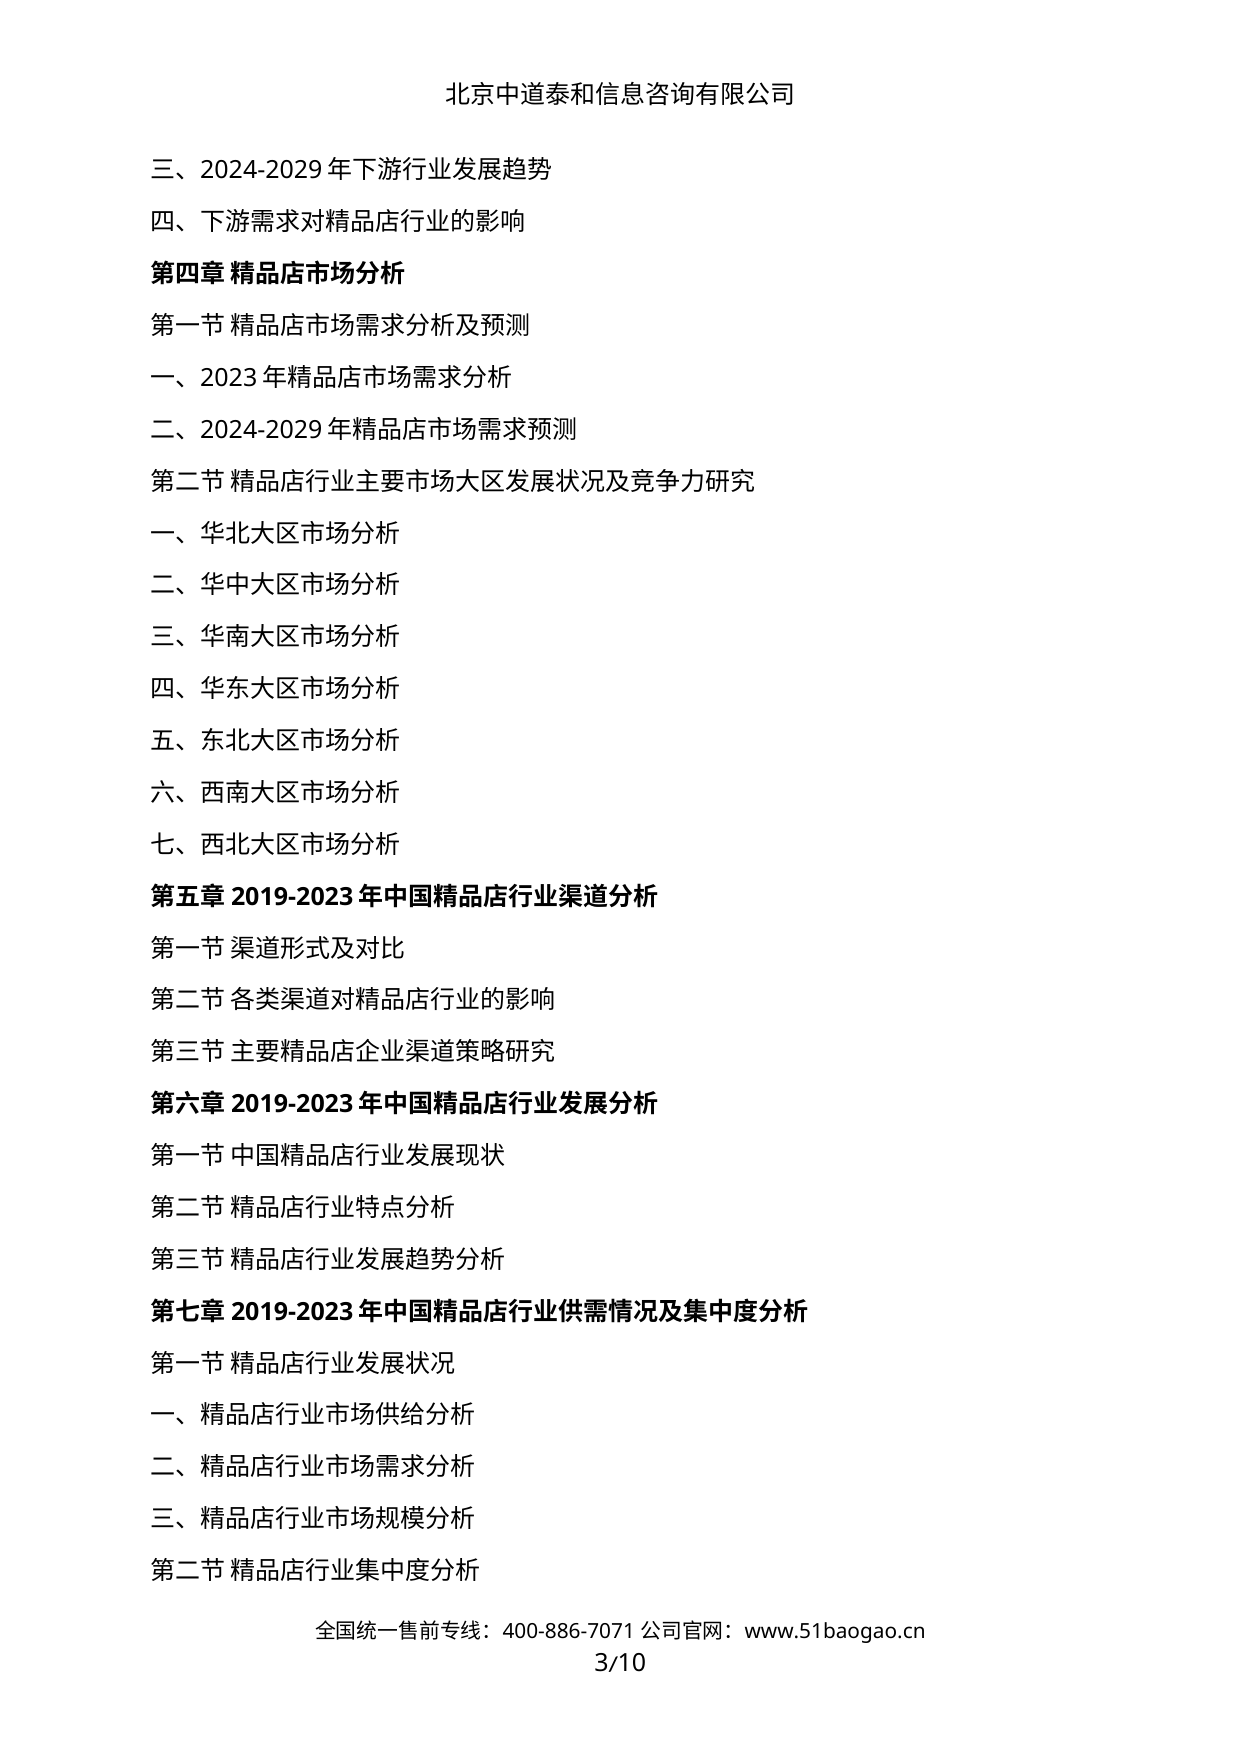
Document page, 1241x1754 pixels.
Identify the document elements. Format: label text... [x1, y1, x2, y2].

text 七、西北大区市场分析 [150, 824, 1090, 861]
text 第二节 精品店行业特点分析 [150, 1187, 1090, 1224]
text 第一节 精品店市场需求分析及预测 [150, 306, 1090, 342]
text 一、2023年精品店市场需求分析 [150, 357, 1090, 394]
text 二、精品店行业市场需求分析 [150, 1447, 1090, 1483]
text 第七章 2019-2023年中国精品店行业供需情况及集中度分析 [150, 1291, 1090, 1327]
text 五、东北大区市场分析 [150, 721, 1090, 757]
text 三、华南大区市场分析 [150, 617, 1090, 653]
text 第五章 2019-2023年中国精品店行业渠道分析 [150, 876, 1090, 912]
text 第二节 各类渠道对精品店行业的影响 [150, 980, 1090, 1016]
text 第三节 精品店行业发展趋势分析 [150, 1239, 1090, 1276]
text 第一节 精品店行业发展状况 [150, 1343, 1090, 1379]
text 第二节 精品店行业主要市场大区发展状况及竞争力研究 [150, 461, 1090, 497]
text 一、华北大区市场分析 [150, 513, 1090, 549]
text 六、西南大区市场分析 [150, 772, 1090, 809]
text 第一节 渠道形式及对比 [150, 928, 1090, 964]
text 四、下游需求对精品店行业的影响 [150, 202, 1090, 238]
text 四、华东大区市场分析 [150, 669, 1090, 705]
text 二、2024-2029年精品店市场需求预测 [150, 409, 1090, 446]
text 第六章 2019-2023年中国精品店行业发展分析 [150, 1084, 1090, 1120]
text 三、精品店行业市场规模分析 [150, 1499, 1090, 1535]
text 三、2024-2029年下游行业发展趋势 [150, 150, 1090, 186]
text 第二节 精品店行业集中度分析 [150, 1551, 1090, 1587]
text 一、精品店行业市场供给分析 [150, 1395, 1090, 1431]
text 第一节 中国精品店行业发展现状 [150, 1136, 1090, 1172]
text 第四章 精品店市场分析 [150, 254, 1090, 290]
text 第三节 主要精品店企业渠道策略研究 [150, 1032, 1090, 1068]
text 二、华中大区市场分析 [150, 565, 1090, 601]
